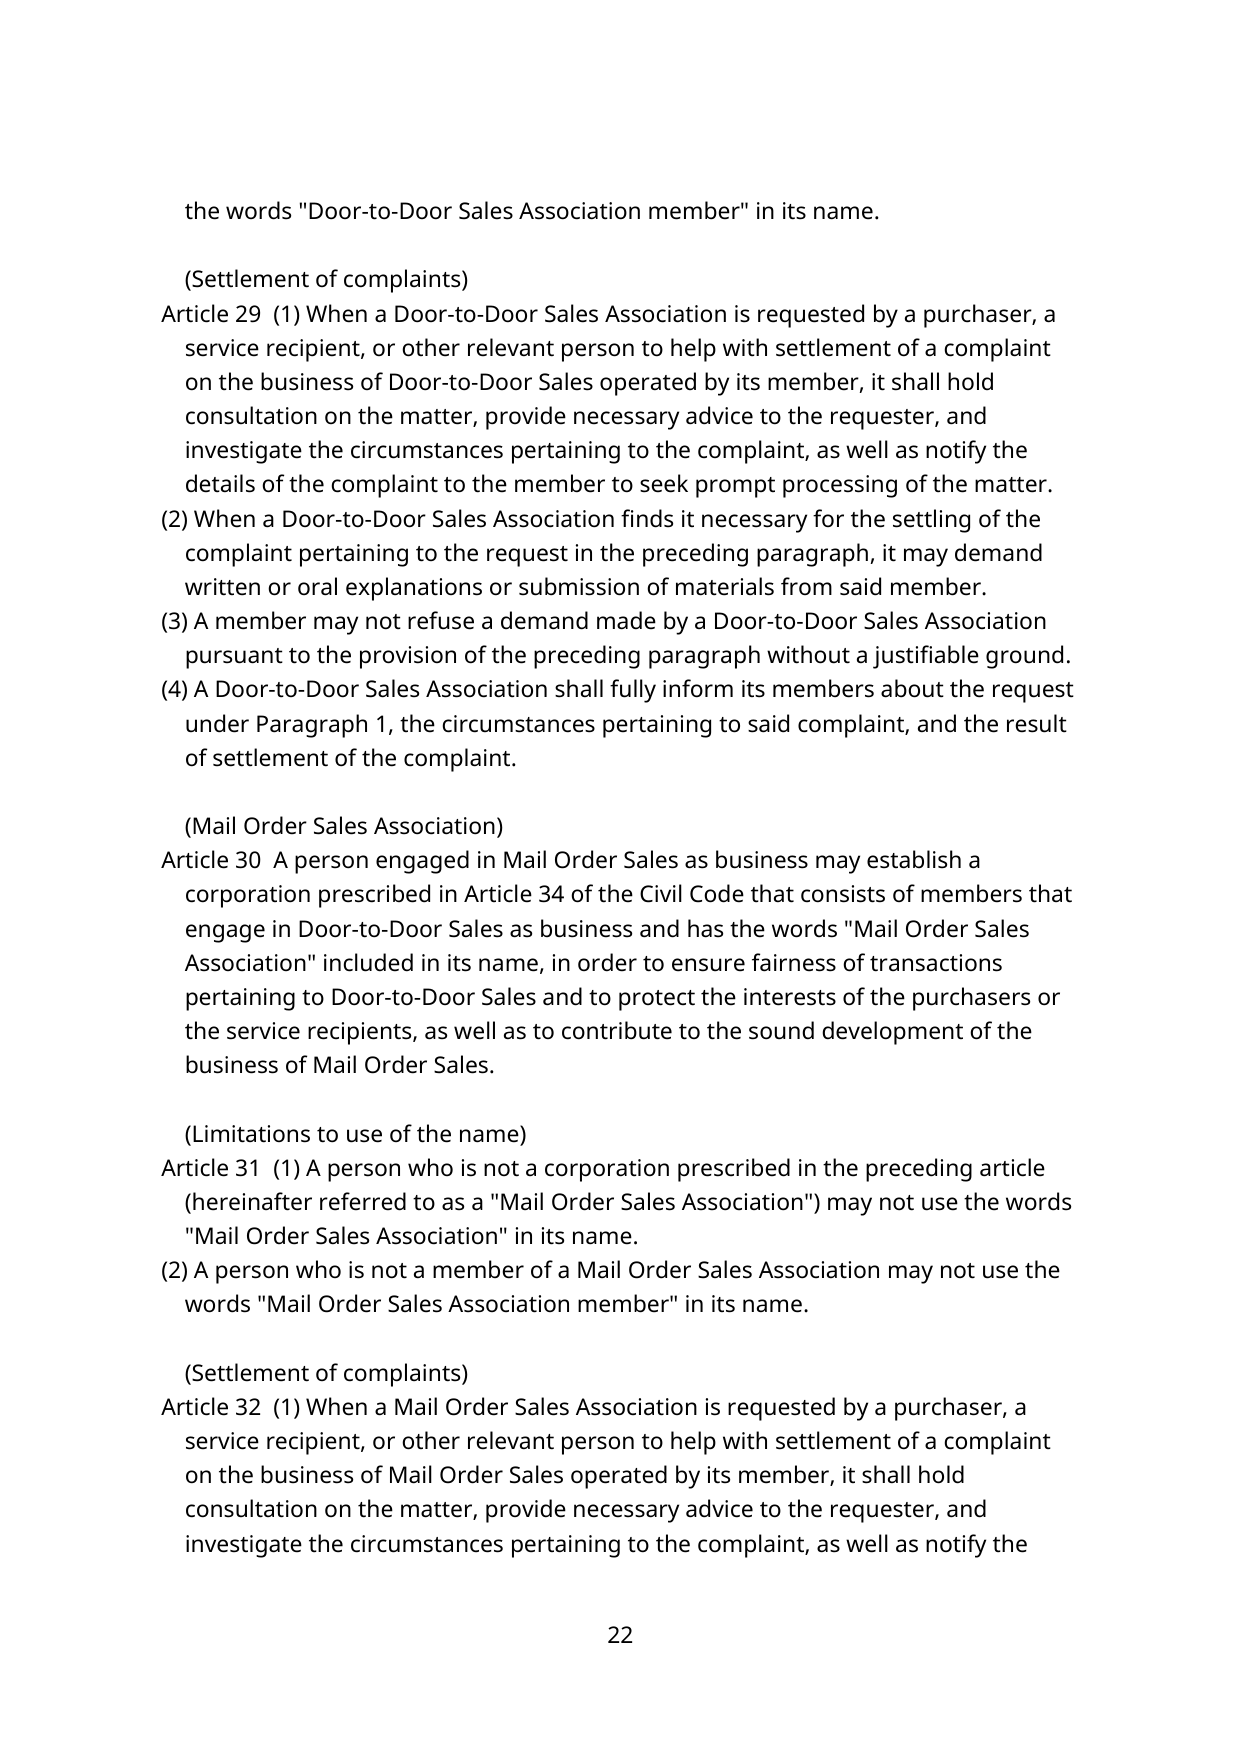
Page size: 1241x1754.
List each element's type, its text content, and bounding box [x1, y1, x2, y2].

text Article 30 A person engaged in Mail Order Sales as business may establish a corporation prescribed in Article 34 of the Civil Code that consists of members that engage in Door-to-Door Sales as business and has the words "Mail Order Sales Association" included in its name, in order to ensure fairness of transactions pertaining to Door-to-Door Sales and to protect the interests of the purchasers or the service recipients, as well as to contribute to the sound development of the business of Mail Order Sales. [161, 843, 1079, 1082]
text Article 31 (1) A person who is not a corporation prescribed in the preceding article (hereinafter referred to as a "Mail Order Sales Association") may not use the words "Mail Order Sales Association" in its name. [161, 1150, 1079, 1253]
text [161, 194, 1079, 228]
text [161, 1389, 1079, 1560]
text (Settlement of complaints) [184, 1355, 1079, 1389]
text (2) A person who is not a member of a Mail Order Sales Association may not use the words "Mail Order Sales Association member" in its name. [161, 1253, 1079, 1321]
text (Settlement of complaints) [184, 262, 1079, 296]
text (Limitations to use of the name) [184, 1116, 1079, 1150]
text (Mail Order Sales Association) [184, 809, 1079, 843]
text Article 29 (1) When a Door-to-Door Sales Association is requested by a purchaser, a service recipient, or other relevant person to help with settlement of a complaint on the business of Door-to-Door Sales operated by its member, it shall hold consultation on the matter, provide necessary advice to the requester, and investigate the circumstances pertaining to the complaint, as well as notify the details of the complaint to the member to seek prompt processing of the matter. [161, 296, 1079, 501]
text (2) When a Door-to-Door Sales Association finds it necessary for the settling of the complaint pertaining to the request in the preceding paragraph, it may demand written or oral explanations or submission of materials from said member. [161, 501, 1079, 604]
text (3) A member may not refuse a demand made by a Door-to-Door Sales Association pursuant to the provision of the preceding paragraph without a justifiable ground. [161, 604, 1079, 672]
text (4) A Door-to-Door Sales Association shall fully inform its members about the request under Paragraph 1, the circumstances pertaining to said complaint, and the result of settlement of the complaint. [161, 672, 1079, 774]
